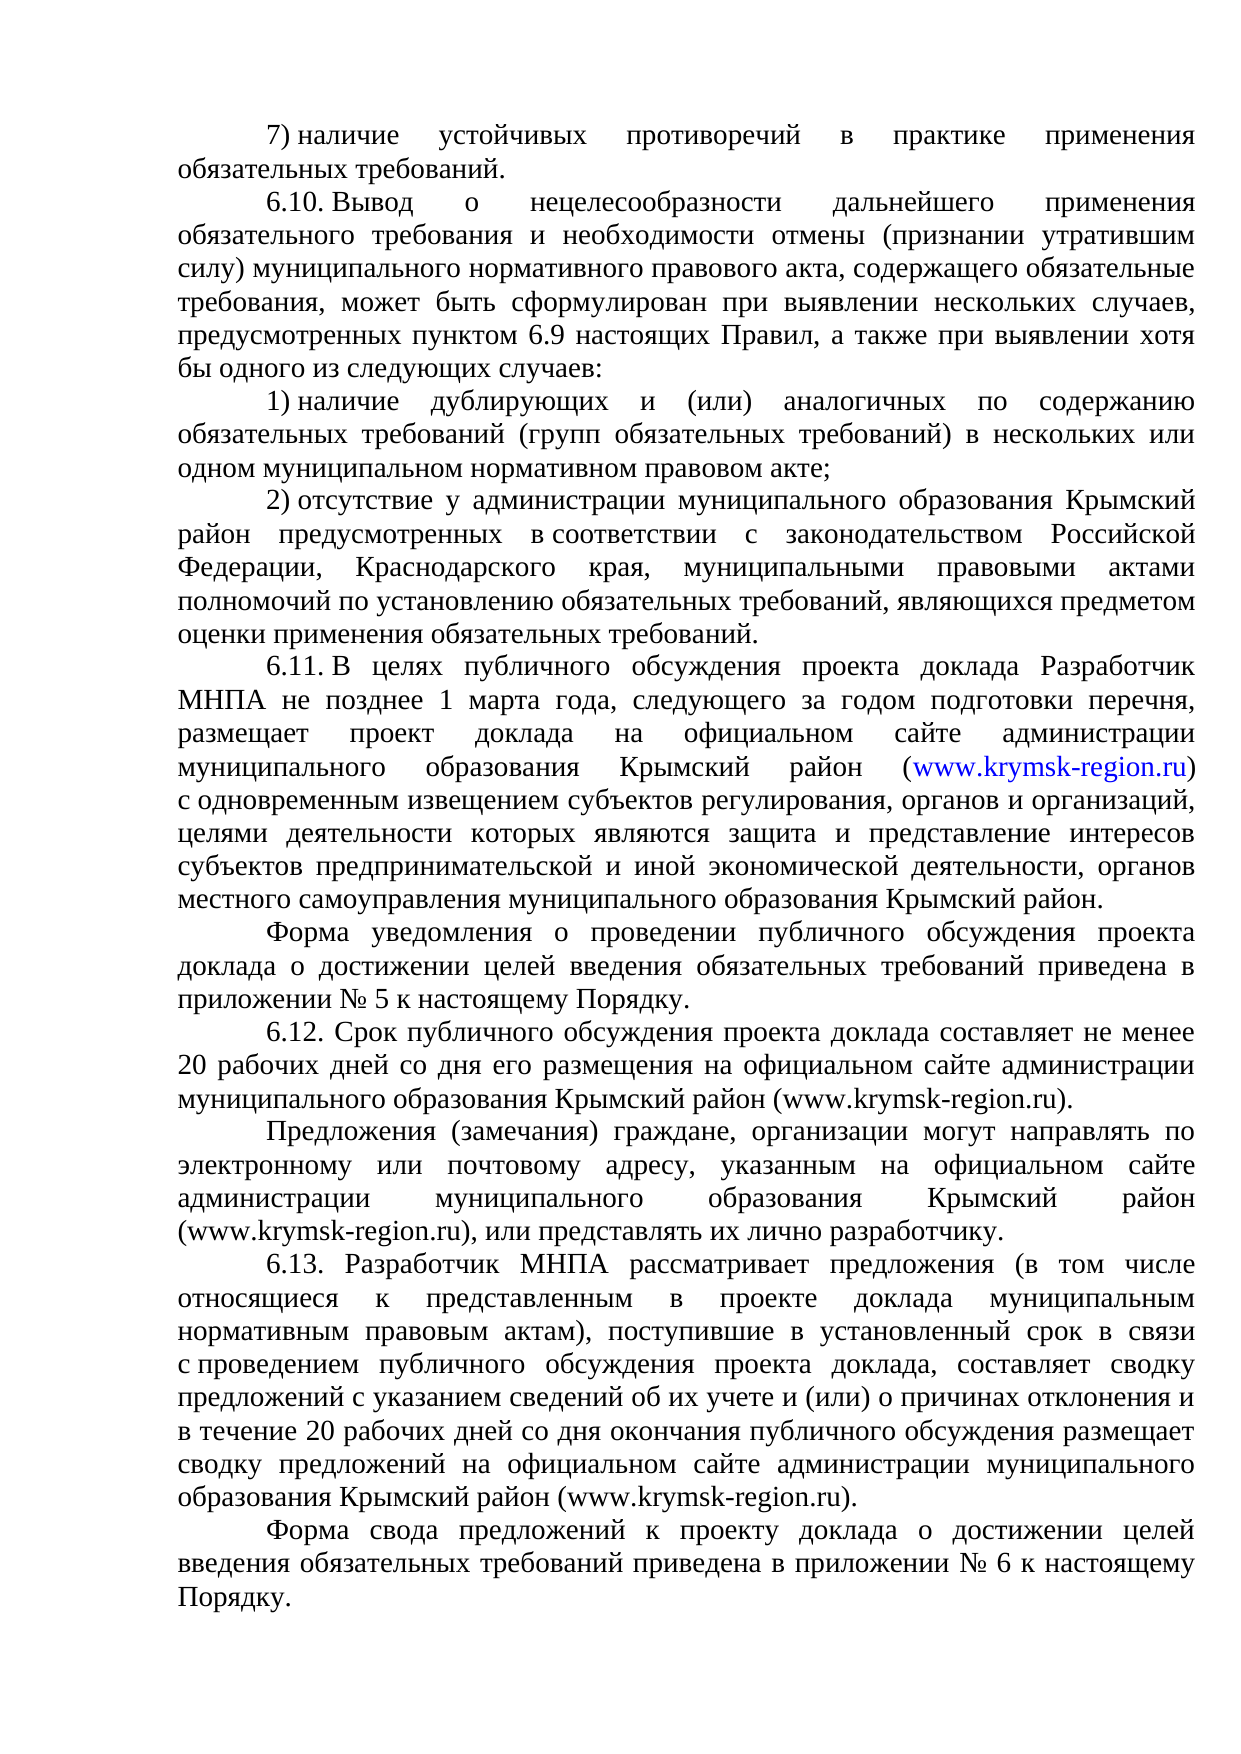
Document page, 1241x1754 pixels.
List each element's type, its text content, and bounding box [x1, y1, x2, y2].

text 6.10. Вывод о нецелесообразности дальнейшего применения обязательного требования и необходимости отмены (признании утратившим силу) муниципального нормативного правового акта, содержащего обязательные требования, может быть сформулирован при выявлении нескольких случаев, предусмотренных пунктом 6.9 настоящих Правил, а также при выявлении хотя бы одного из следующих случаев: [177, 184, 1196, 384]
text 2) отсутствие у администрации муниципального образования Крымский район предусмотренных в соответствии с законодательством Российской Федерации, Краснодарского края, муниципальными правовыми актами полномочий по установлению обязательных требований, являющихся предметом оценки применения обязательных требований. [177, 483, 1196, 649]
text 6.12. Срок публичного обсуждения проекта доклада составляет не менее 20 рабочих дней со дня его размещения на официальном сайте администрации муниципального образования Крымский район (www.krymsk-region.ru). [177, 1015, 1196, 1114]
text Форма уведомления о проведении публичного обсуждения проекта доклада о достижении целей введения обязательных требований приведена в приложении № 5 к настоящему Порядку. [177, 915, 1196, 1015]
text 1) наличие дублирующих и (или) аналогичных по содержанию обязательных требований (групп обязательных требований) в нескольких или одном муниципальном нормативном правовом акте; [177, 384, 1196, 483]
text 6.13. Разработчик МНПА рассматривает предложения (в том числе относящиеся к представленным в проекте доклада муниципальным нормативным правовым актам), поступившие в установленный срок в связи с проведением публичного обсуждения проекта доклада, составляет сводку предложений с указанием сведений об их учете и (или) о причинах отклонения и в течение 20 рабочих дней со дня окончания публичного обсуждения размещает сводку предложений на официальном сайте администрации муниципального образования Крымский район (www.krymsk-region.ru). [177, 1247, 1196, 1513]
text Форма свода предложений к проекту доклада о достижении целей введения обязательных требований приведена в приложении № 6 к настоящему Порядку. [177, 1513, 1196, 1612]
text 6.11. В целях публичного обсуждения проекта доклада Разработчик МНПА не позднее 1 марта года, следующего за годом подготовки перечня, размещает проект доклада на официальном сайте администрации муниципального образования Крымский район (www.krymsk-region.ru) с одновременным извещением субъектов регулирования, органов и организаций, целями деятельности которых являются защита и представление интересов субъектов предпринимательской и иной экономической деятельности, органов местного самоуправления муниципального образования Крымский район. [177, 649, 1196, 915]
text Предложения (замечания) граждане, организации могут направлять по электронному или почтовому адресу, указанным на официальном сайте администрации муниципального образования Крымский район (www.krymsk-region.ru), или представлять их лично разработчику. [177, 1114, 1196, 1247]
text 7) наличие устойчивых противоречий в практике применения обязательных требований. [177, 118, 1196, 184]
